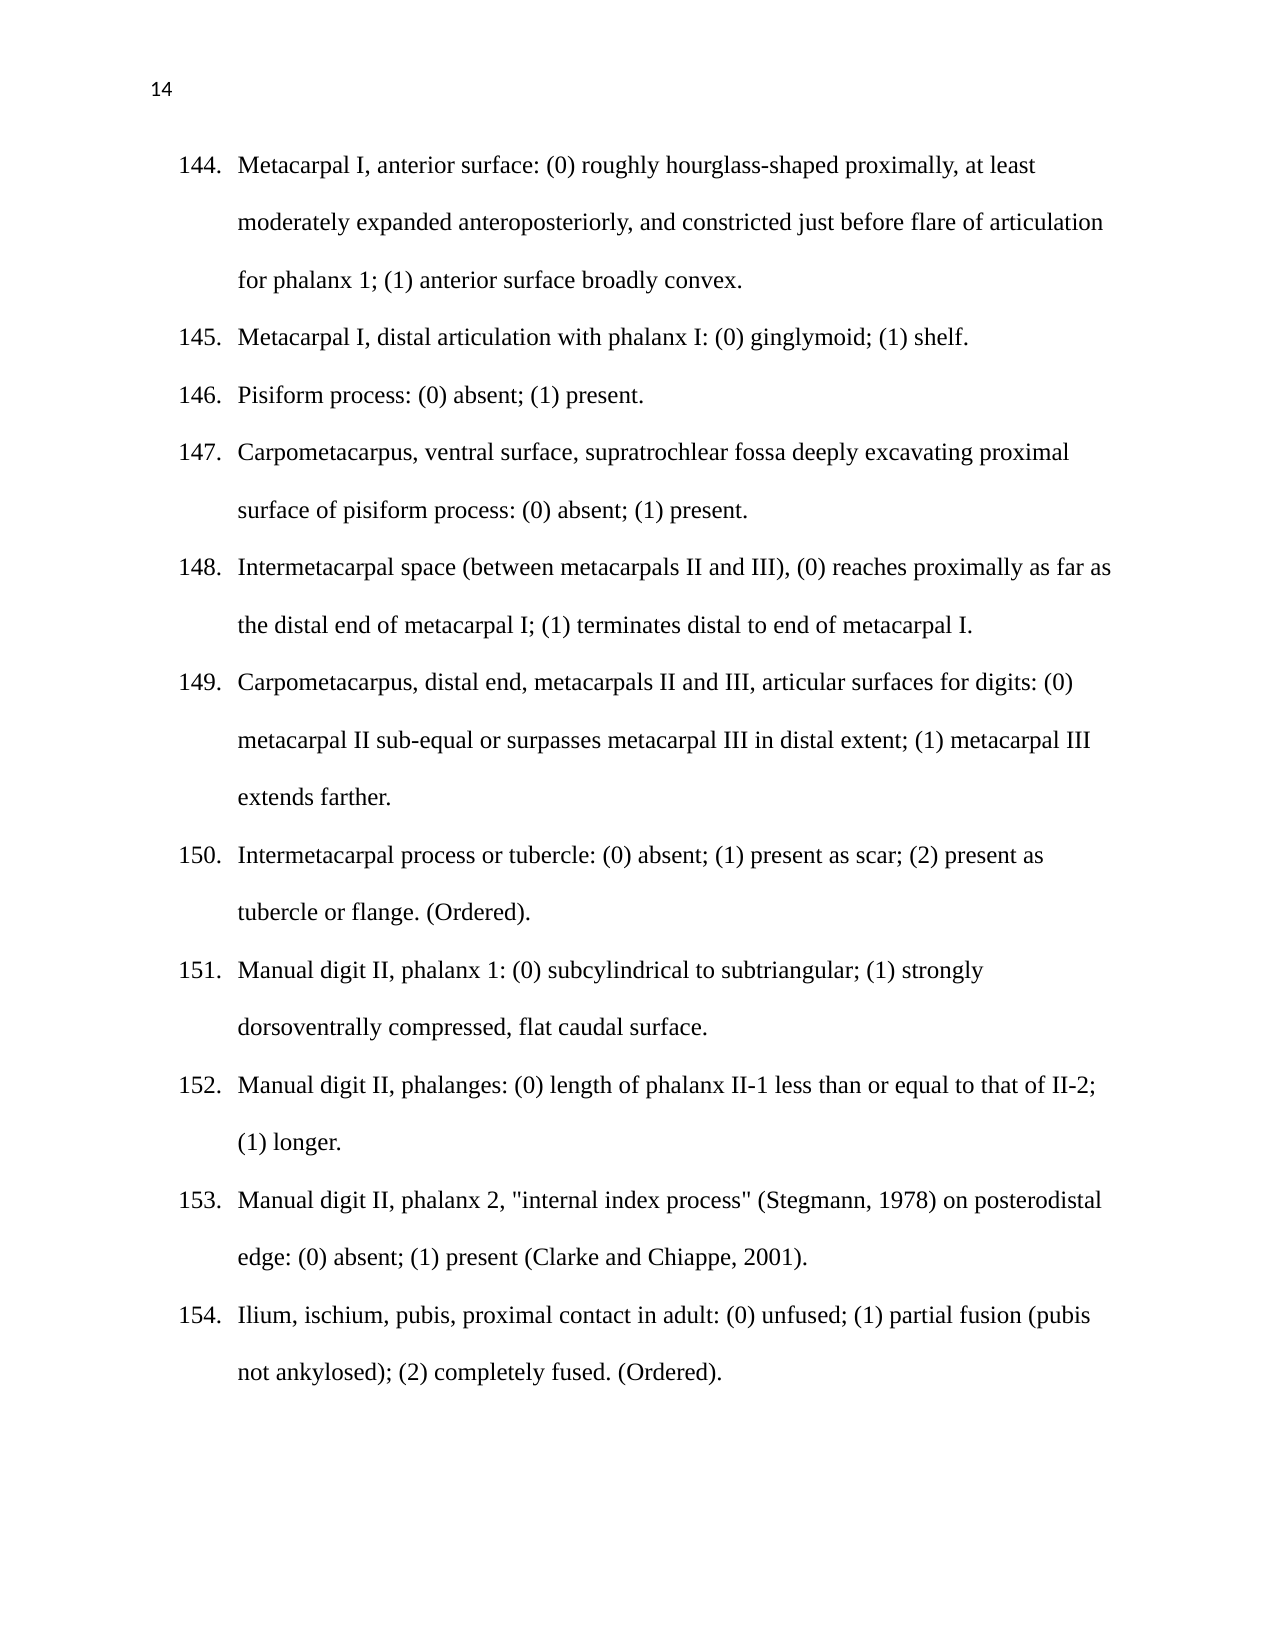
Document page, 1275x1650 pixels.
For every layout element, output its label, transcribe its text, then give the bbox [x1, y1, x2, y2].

list Metacarpal I, anterior surface: (0) roughly hourglass-shaped proximally, at least moderately expanded anteroposteriorly, and constricted just before flare of articulation for phalanx 1; (1) anterior surface broadly convex. [178, 150, 1125, 294]
list Manual digit II, phalanges: (0) length of phalanx II-1 less than or equal to that of II-2; (1) longer. [178, 1070, 1125, 1156]
list Manual digit II, phalanx 1: (0) subcylindrical to subtriangular; (1) strongly dorsoventrally compressed, flat caudal surface. [178, 955, 1125, 1041]
list Intermetacarpal space (between metacarpals II and III), (0) reaches proximally as far as the distal end of metacarpal I; (1) terminates distal to end of metacarpal I. [178, 552, 1125, 639]
list Ilium, ischium, pubis, proximal contact in adult: (0) unfused; (1) partial fusion (pubis not ankylosed); (2) completely fused. (Ordered). [178, 1300, 1125, 1386]
list Manual digit II, phalanx 2, "internal index process" (Stegmann, 1978) on posterodistal edge: (0) absent; (1) present (Clarke and Chiappe, 2001). [178, 1185, 1125, 1271]
list Pisiform process: (0) absent; (1) present. [178, 380, 1125, 409]
list Metacarpal I, distal articulation with phalanx I: (0) ginglymoid; (1) shelf. [178, 322, 1125, 351]
list Intermetacarpal process or tubercle: (0) absent; (1) present as scar; (2) present as tubercle or flange. (Ordered). [178, 840, 1125, 926]
list Carpometacarpus, ventral surface, supratrochlear fossa deeply excavating proximal surface of pisiform process: (0) absent; (1) present. [178, 437, 1125, 524]
list Carpometacarpus, distal end, metacarpals II and III, articular surfaces for digits: (0) metacarpal II sub-equal or surpasses metacarpal III in distal extent; (1) metacarpal III extends farther. [178, 667, 1125, 811]
